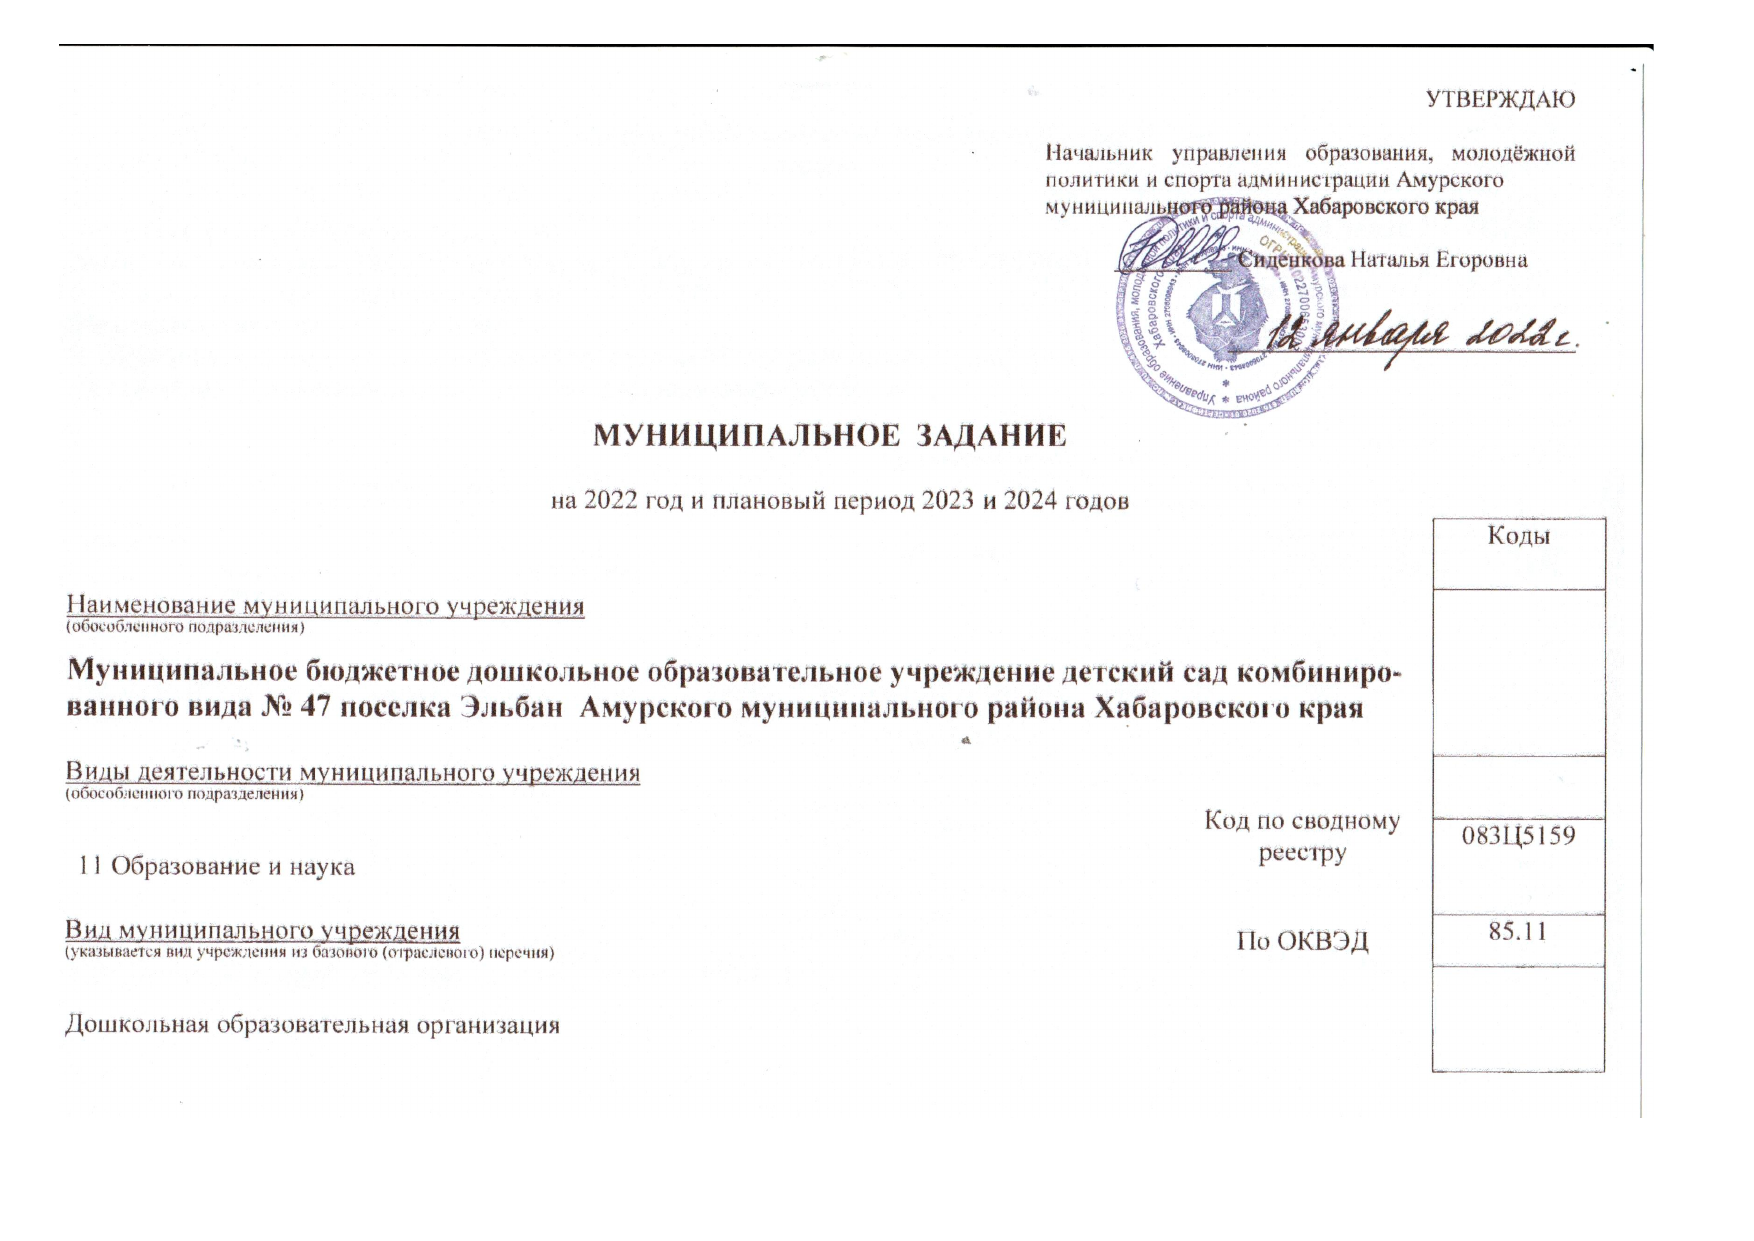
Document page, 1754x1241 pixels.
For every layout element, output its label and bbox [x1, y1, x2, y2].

picture [59, 44, 1654, 1118]
